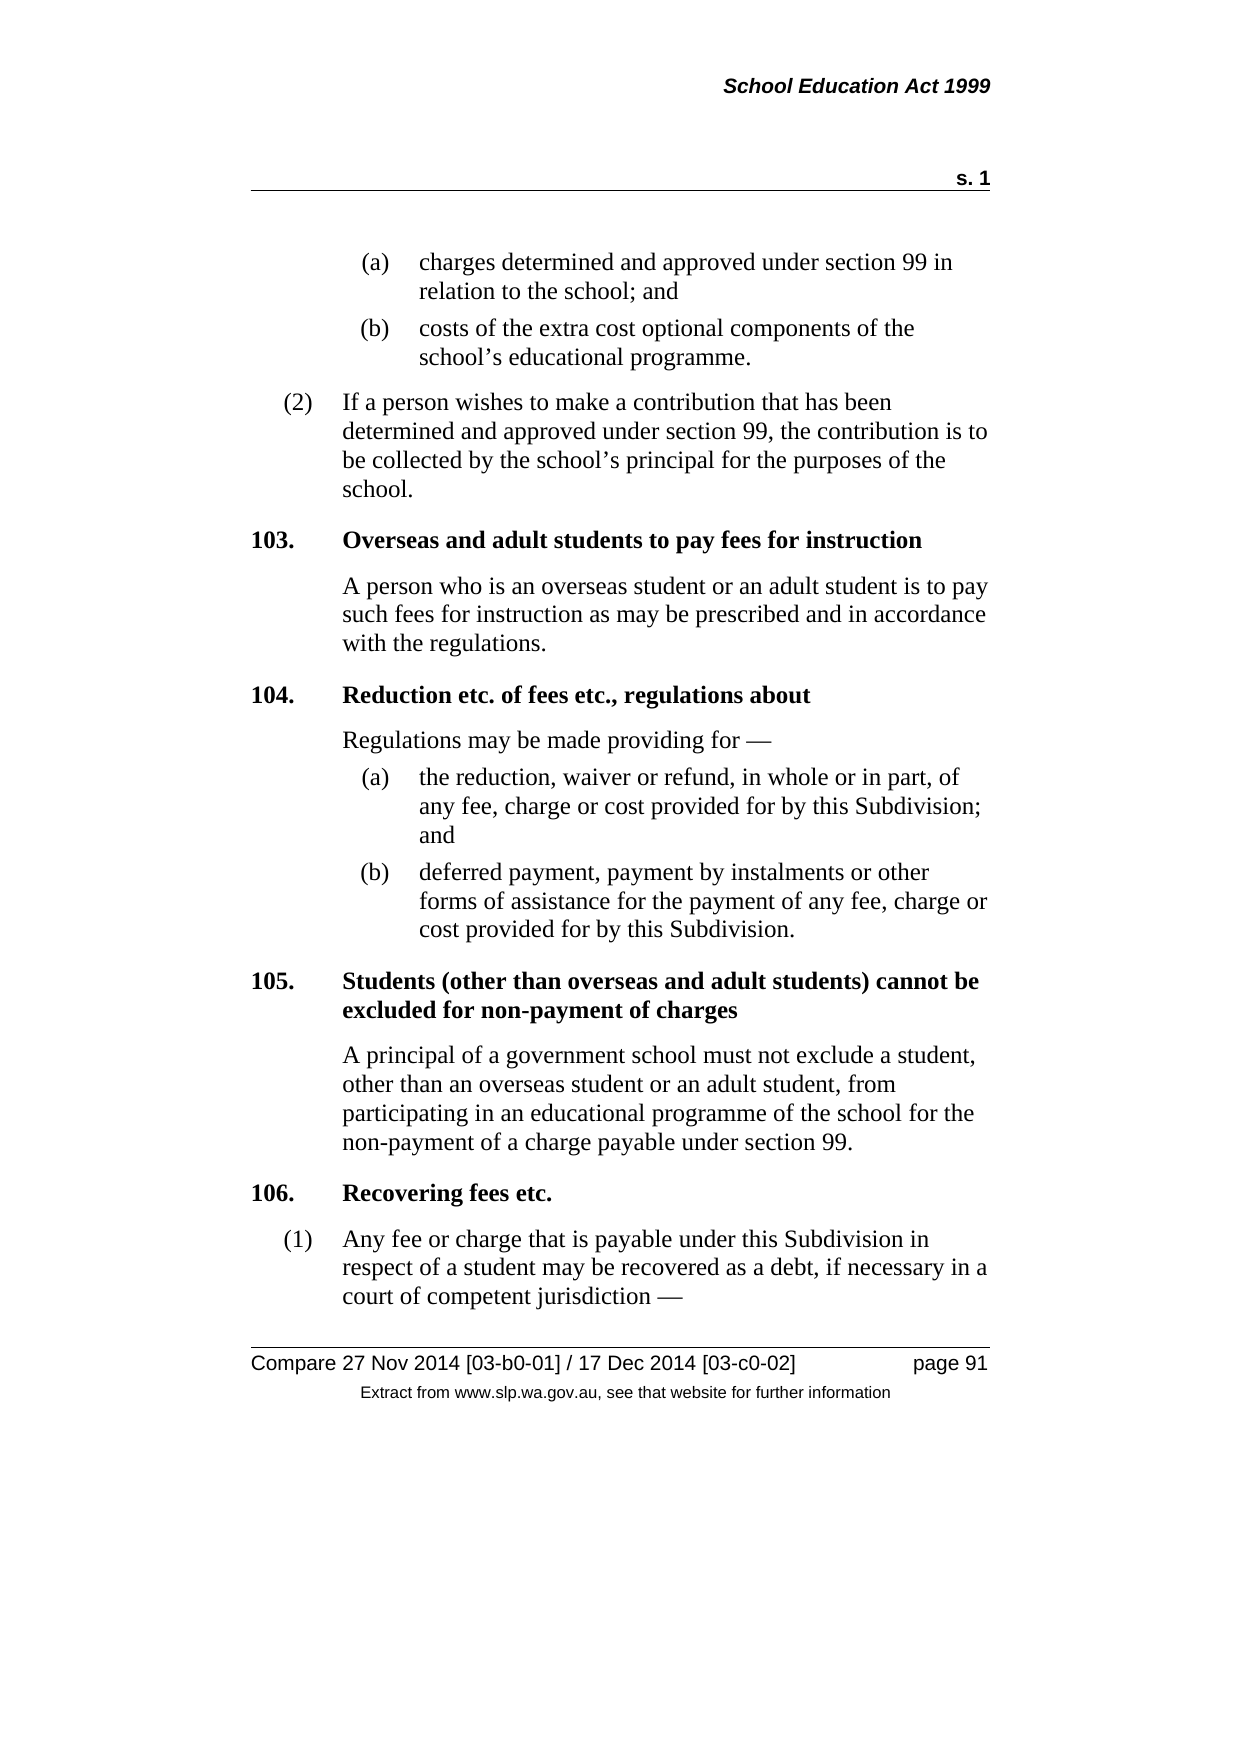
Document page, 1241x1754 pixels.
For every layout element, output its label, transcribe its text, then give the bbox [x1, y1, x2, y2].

text A principal of a government school must not exclude a student, other than an overseas student or an adult student, from participating in an educational programme of the school for the non-payment of a charge payable under section 99. [251, 1040, 990, 1155]
subtitle 104. Reduction etc. of fees etc., regulations about [251, 680, 990, 709]
text Regulations may be made providing for — [251, 725, 990, 754]
subtitle 103. Overseas and adult students to pay fees for instruction [251, 525, 990, 554]
text (1) Any fee or charge that is payable under this Subdivision in respect of a student may be recovered as a debt, if necessary in a court of competent jurisdiction — [251, 1224, 990, 1310]
text A person who is an overseas student or an adult student is to pay such fees for instruction as may be prescribed and in accordance with the regulations. [251, 571, 990, 657]
text (b) costs of the extra cost optional components of the school’s educational programme. [251, 313, 990, 371]
text (2) If a person wishes to make a contribution that has been determined and approved under section 99, the contribution is to be collected by the school’s principal for the purposes of the school. [251, 387, 990, 502]
subtitle 106. Recovering fees etc. [251, 1178, 990, 1207]
text (a) charges determined and approved under section 99 in relation to the school; and [251, 247, 990, 305]
subtitle 105. Students (other than overseas and adult students) cannot be excluded for non-payment of charges [251, 966, 990, 1024]
text (b) deferred payment, payment by instalments or other forms of assistance for the payment of any fee, charge or cost provided for by this Subdivision. [251, 857, 990, 943]
text (a) the reduction, waiver or refund, in whole or in part, of any fee, charge or cost provided for by this Subdivision; and [251, 762, 990, 849]
